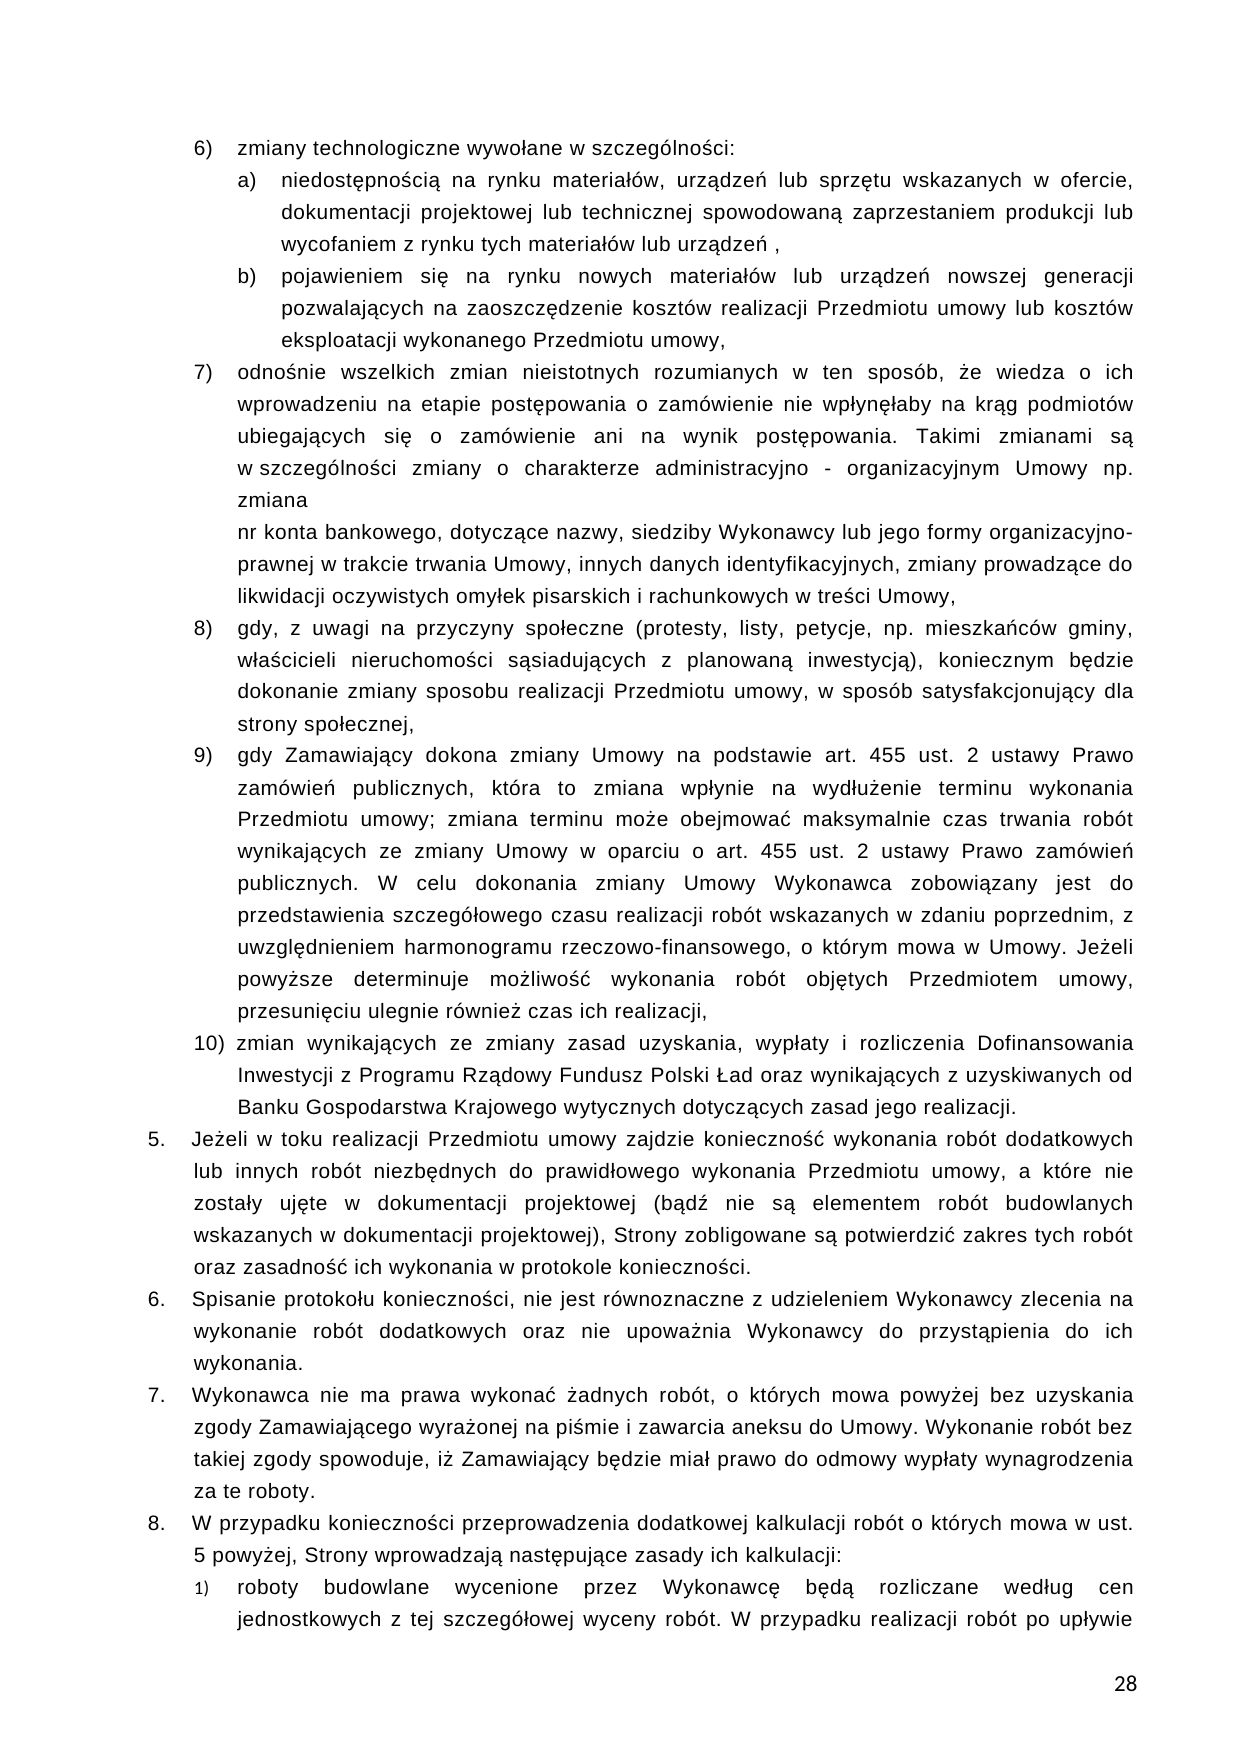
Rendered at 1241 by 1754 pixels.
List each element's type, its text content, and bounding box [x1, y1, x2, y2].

list zmian wynikających ze zmiany zasad uzyskania, wypłaty i rozliczenia Dofinansowania Inwestycji z Programu Rządowy Fundusz Polski Ład oraz wynikających z uzyskiwanych od Banku Gospodarstwa Krajowego wytycznych dotyczących zasad jego realizacji. [193, 1025, 1135, 1121]
list gdy Zamawiający dokona zmiany Umowy na podstawie art. 455 ust. 2 ustawy Prawo zamówień publicznych, która to zmiana wpłynie na wydłużenie terminu wykonania Przedmiotu umowy; zmiana terminu może obejmować maksymalnie czas trwania robót wynikających ze zmiany Umowy w oparciu o art. 455 ust. 2 ustawy Prawo zamówień publicznych. W celu dokonania zmiany Umowy Wykonawca zobowiązany jest do przedstawienia szczegółowego czasu realizacji robót wskazanych w zdaniu poprzednim, z uwzględnieniem harmonogramu rzeczowo-finansowego, o którym mowa w Umowy. Jeżeli powyższe determinuje możliwość wykonania robót objętych Przedmiotem umowy, przesunięciu ulegnie również czas ich realizacji, [193, 737, 1135, 1025]
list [193, 1569, 1135, 1633]
list niedostępnością na rynku materiałów, urządzeń lub sprzętu wskazanych w ofercie, dokumentacji projektowej lub technicznej spowodowaną zaprzestaniem produkcji lub wycofaniem z rynku tych materiałów lub urządzeń , [237, 162, 1135, 258]
list Spisanie protokołu konieczności, nie jest równoznaczne z udzieleniem Wykonawcy zlecenia na wykonanie robót dodatkowych oraz nie upoważnia Wykonawcy do przystąpienia do ich wykonania. [148, 1281, 1135, 1377]
list Wykonawca nie ma prawa wykonać żadnych robót, o których mowa powyżej bez uzyskania zgody Zamawiającego wyrażonej na piśmie i zawarcia aneksu do Umowy. Wykonanie robót bez takiej zgody spowoduje, iż Zamawiający będzie miał prawo do odmowy wypłaty wynagrodzenia za te roboty. [148, 1377, 1135, 1505]
list zmiany technologiczne wywołane w szczególności: [193, 130, 1137, 162]
list W przypadku konieczności przeprowadzenia dodatkowej kalkulacji robót o których mowa w ust. 5 powyżej, Strony wprowadzają następujące zasady ich kalkulacji: [148, 1505, 1135, 1569]
list gdy, z uwagi na przyczyny społeczne (protesty, listy, petycje, np. mieszkańców gminy, właścicieli nieruchomości sąsiadujących z planowaną inwestycją), koniecznym będzie dokonanie zmiany sposobu realizacji Przedmiotu umowy, w sposób satysfakcjonujący dla strony społecznej, [193, 609, 1135, 737]
list pojawieniem się na rynku nowych materiałów lub urządzeń nowszej generacji pozwalających na zaoszczędzenie kosztów realizacji Przedmiotu umowy lub kosztów eksploatacji wykonanego Przedmiotu umowy, [237, 258, 1135, 354]
list odnośnie wszelkich zmian nieistotnych rozumianych w ten sposób, że wiedza o ich wprowadzeniu na etapie postępowania o zamówienie nie wpłynęłaby na krąg podmiotów ubiegających się o zamówienie ani na wynik postępowania. Takimi zmianami są w szczególności zmiany o charakterze administracyjno - organizacyjnym Umowy np. zmiana [193, 354, 1135, 513]
list Jeżeli w toku realizacji Przedmiotu umowy zajdzie konieczność wykonania robót dodatkowych lub innych robót niezbędnych do prawidłowego wykonania Przedmiotu umowy, a które nie zostały ujęte w dokumentacji projektowej (bądź nie są elementem robót budowlanych wskazanych w dokumentacji projektowej), Strony zobligowane są potwierdzić zakres tych robót oraz zasadność ich wykonania w protokole konieczności. [148, 1121, 1135, 1281]
text nr konta bankowego, dotyczące nazwy, siedziby Wykonawcy lub jego formy organizacyjno- prawnej w trakcie trwania Umowy, innych danych identyfikacyjnych, zmiany prowadzące do likwidacji oczywistych omyłek pisarskich i rachunkowych w treści Umowy, [237, 513, 1135, 609]
